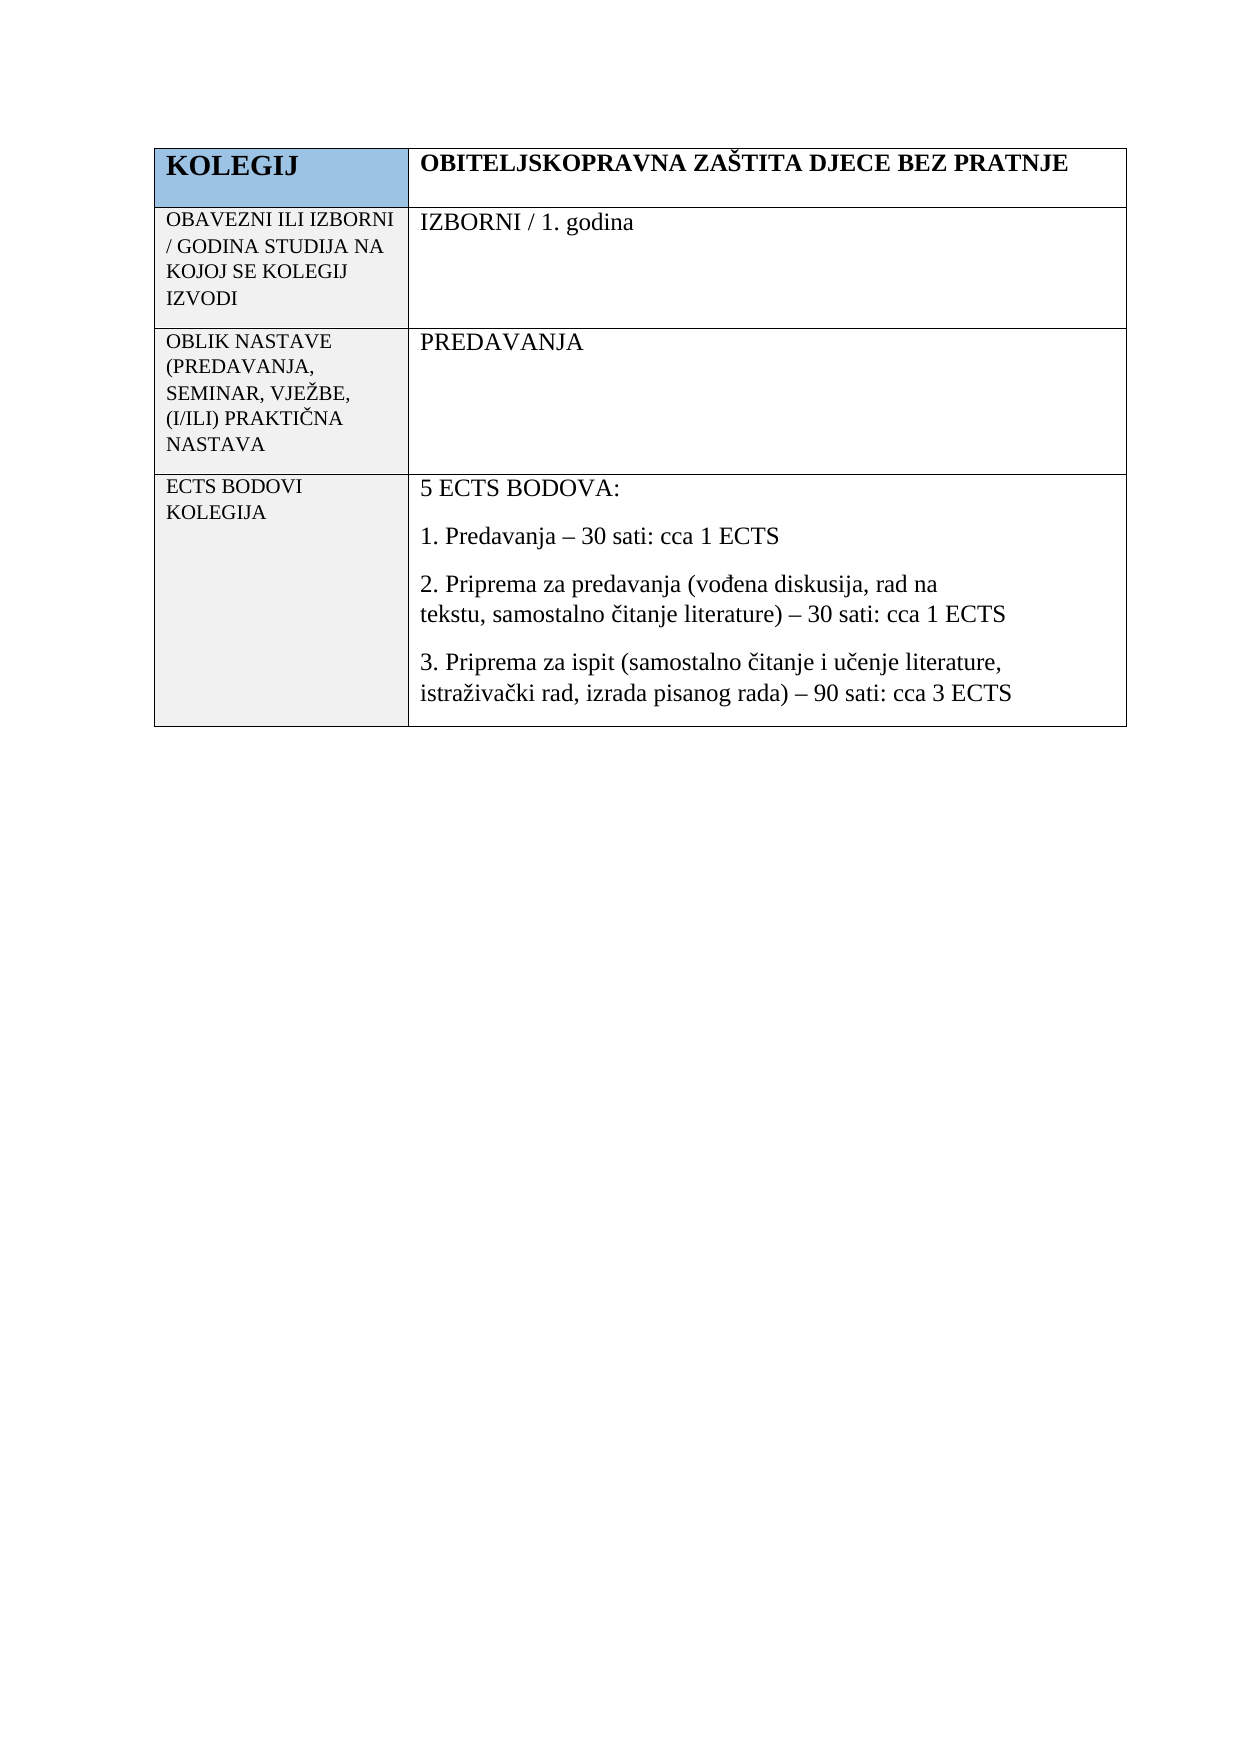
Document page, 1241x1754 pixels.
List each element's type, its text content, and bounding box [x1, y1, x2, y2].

table_cell ECTS BODOVI KOLEGIJA [155, 475, 408, 726]
table_cell OBAVEZNI ILI IZBORNI / GODINA STUDIJA NA KOJOJ SE KOLEGIJ IZVODI [155, 208, 408, 327]
table_cell 5 ECTS BODOVA: Predavanja – 30 sati: cca 1 ECTS Priprema za predavanja (vođena diskusija, rad na tekstu, samostalno čitanje literature) – 30 sati: cca 1 ECTS Priprema za ispit (samostalno čitanje i učenje literature, istraživački rad, izrada pisanog rada) – 90 sati: cca 3 ECTS [409, 475, 1126, 726]
table_cell OBLIK NASTAVE (PREDAVANJA, SEMINAR, VJEŽBE, (I/ILI) PRAKTIČNA NASTAVA [155, 329, 408, 473]
table_cell PREDAVANJA [409, 329, 1126, 473]
table_cell IZBORNI / 1. godina [409, 208, 1126, 327]
table_header OBITELJSKOPRAVNA ZAŠTITA DJECE BEZ PRATNJE [409, 149, 1126, 207]
table_header KOLEGIJ [155, 149, 408, 207]
